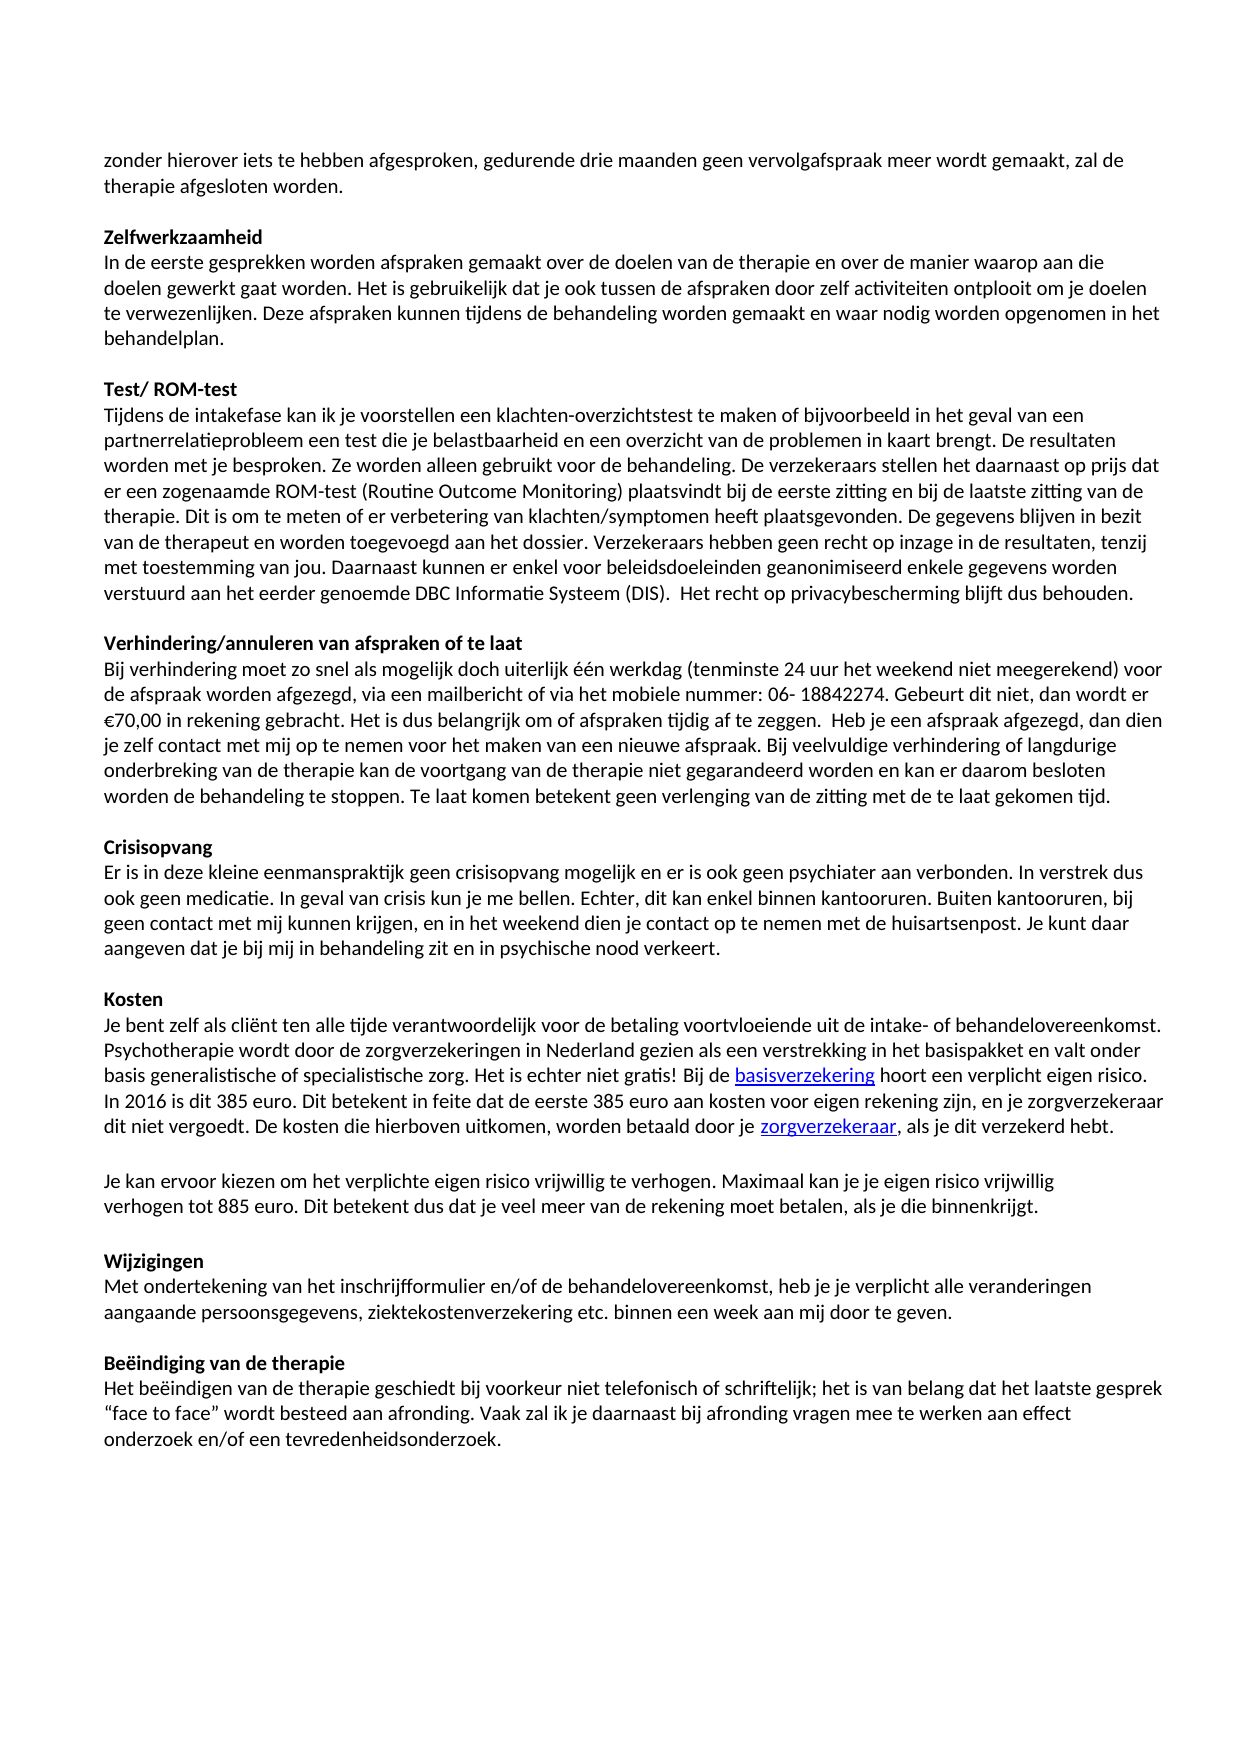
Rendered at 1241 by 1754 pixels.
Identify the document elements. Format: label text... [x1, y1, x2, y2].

text Je bent zelf als cliënt ten alle tijde verantwoordelijk voor de betaling voortvloeiende uit de intake- of behandelovereenkomst. Psychotherapie wordt door de zorgverzekeringen in Nederland gezien als een verstrekking in het basispakket en valt onder basis generalistische of specialistische zorg. Het is echter niet gratis! Bij de basisverzekering hoort een verplicht eigen risico. In 2016 is dit 385 euro. Dit betekent in feite dat de eerste 385 euro aan kosten voor eigen rekening zijn, en je zorgverzekeraar dit niet vergoedt. De kosten die hierboven uitkomen, worden betaald door je zorgverzekeraar, als je dit verzekerd hebt. [103, 1012, 1167, 1139]
text Kosten [103, 986, 1167, 1012]
text Beëindiging van de therapie [103, 1350, 1167, 1375]
text Je kan ervoor kiezen om het verplichte eigen risico vrijwillig te verhogen. Maximaal kan je je eigen risico vrijwillig verhogen tot 885 euro. Dit betekent dus dat je veel meer van de rekening moet betalen, als je die binnenkrijgt. [103, 1168, 1137, 1219]
text Wijzigingen [103, 1248, 1167, 1273]
text In de eerste gesprekken worden afspraken gemaakt over de doelen van de therapie en over de manier waarop aan die doelen gewerkt gaat worden. Het is gebruikelijk dat je ook tussen de afspraken door zelf activiteiten ontplooit om je doelen te verwezenlijken. Deze afspraken kunnen tijdens de behandeling worden gemaakt en waar nodig worden opgenomen in het behandelplan. [103, 249, 1167, 351]
text Bij verhindering moet zo snel als mogelijk doch uiterlijk één werkdag (tenminste 24 uur het weekend niet meegerekend) voor de afspraak worden afgezegd, via een mailbericht of via het mobiele nummer: 06- 18842274. Gebeurt dit niet, dan wordt er €70,00 in rekening gebracht. Het is dus belangrijk om of afspraken tijdig af te zeggen. Heb je een afspraak afgezegd, dan dien je zelf contact met mij op te nemen voor het maken van een nieuwe afspraak. Bij veelvuldige verhindering of langdurige onderbreking van de therapie kan de voortgang van de therapie niet gegarandeerd worden en kan er daarom besloten worden de behandeling te stoppen. Te laat komen betekent geen verlenging van de zitting met de te laat gekomen tijd. [103, 656, 1167, 808]
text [103, 148, 1167, 198]
text Test/ ROM-test [103, 376, 1167, 402]
text Verhindering/annuleren van afspraken of te laat [103, 631, 1167, 656]
text Zelfwerkzaamheid [103, 224, 1167, 249]
text Met ondertekening van het inschrijfformulier en/of de behandelovereenkomst, heb je je verplicht alle veranderingen aangaande persoonsgegevens, ziektekostenverzekering etc. binnen een week aan mij door te geven. [103, 1273, 1167, 1324]
text Tijdens de intakefase kan ik je voorstellen een klachten-overzichtstest te maken of bijvoorbeeld in het geval van een partnerrelatieprobleem een test die je belastbaarheid en een overzicht van de problemen in kaart brengt. De resultaten worden met je besproken. Ze worden alleen gebruikt voor de behandeling. De verzekeraars stellen het daarnaast op prijs dat er een zogenaamde ROM-test (Routine Outcome Monitoring) plaatsvindt bij de eerste zitting en bij de laatste zitting van de therapie. Dit is om te meten of er verbetering van klachten/symptomen heeft plaatsgevonden. De gegevens blijven in bezit van de therapeut en worden toegevoegd aan het dossier. Verzekeraars hebben geen recht op inzage in de resultaten, tenzij met toestemming van jou. Daarnaast kunnen er enkel voor beleidsdoeleinden geanonimiseerd enkele gegevens worden verstuurd aan het eerder genoemde DBC Informatie Systeem (DIS). Het recht op privacybescherming blijft dus behouden. [103, 402, 1167, 605]
text Crisisopvang [103, 834, 1167, 859]
text Het beëindigen van de therapie geschiedt bij voorkeur niet telefonisch of schriftelijk; het is van belang dat het laatste gesprek “face to face” wordt besteed aan afronding. Vaak zal ik je daarnaast bij afronding vragen mee te werken aan effect onderzoek en/of een tevredenheidsonderzoek. [103, 1375, 1167, 1451]
text Er is in deze kleine eenmanspraktijk geen crisisopvang mogelijk en er is ook geen psychiater aan verbonden. In verstrek dus ook geen medicatie. In geval van crisis kun je me bellen. Echter, dit kan enkel binnen kantooruren. Buiten kantooruren, bij geen contact met mij kunnen krijgen, en in het weekend dien je contact op te nemen met de huisartsenpost. Je kunt daar aangeven dat je bij mij in behandeling zit en in psychische nood verkeert. [103, 859, 1167, 961]
